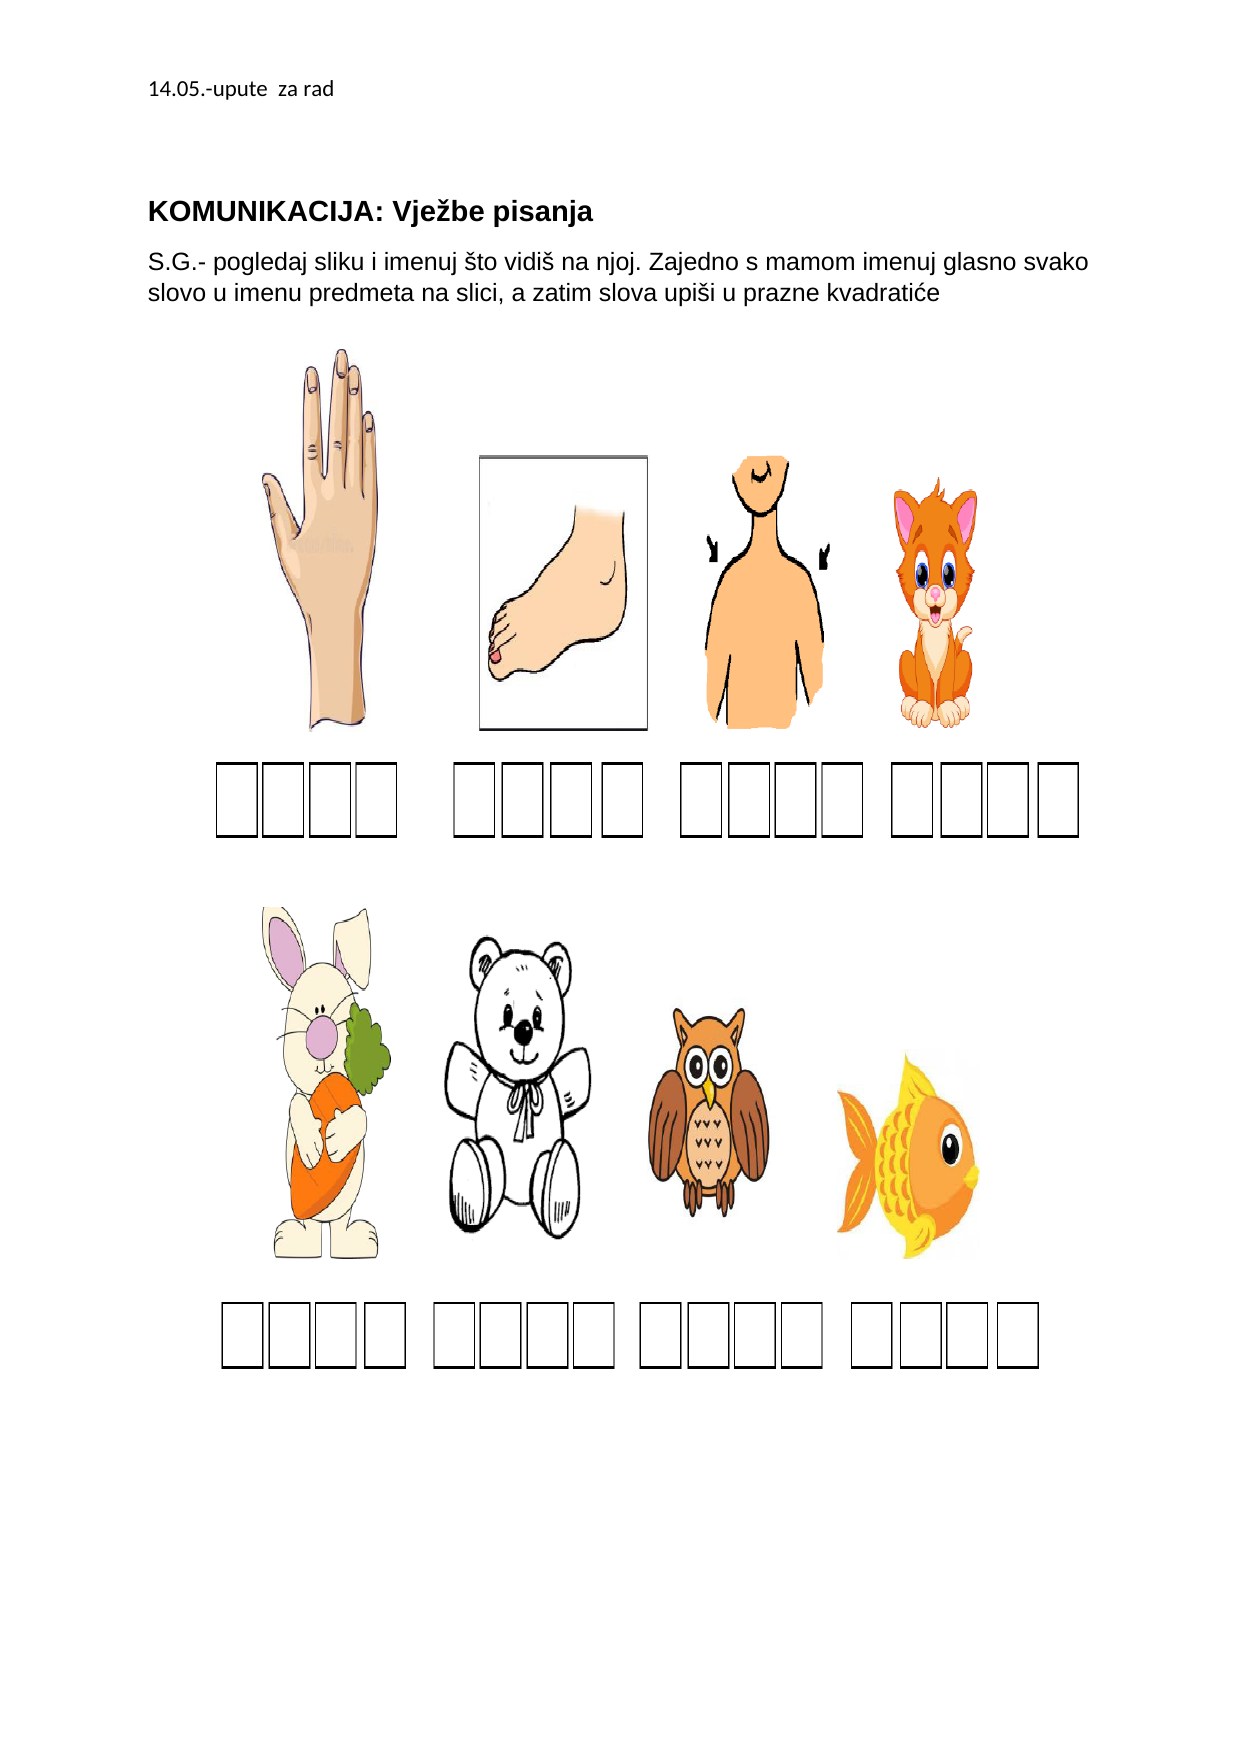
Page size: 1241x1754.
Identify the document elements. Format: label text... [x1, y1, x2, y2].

text S.G.- pogledaj sliku i imenuj što vidiš na njoj. Zajedno s mamom imenuj glasno svako slovo u imenu predmeta na slici, a zatim slova upiši u prazne kvadratiće [148, 247, 1093, 307]
text KOMUNIKACIJA: Vježbe pisanja [148, 194, 1093, 228]
